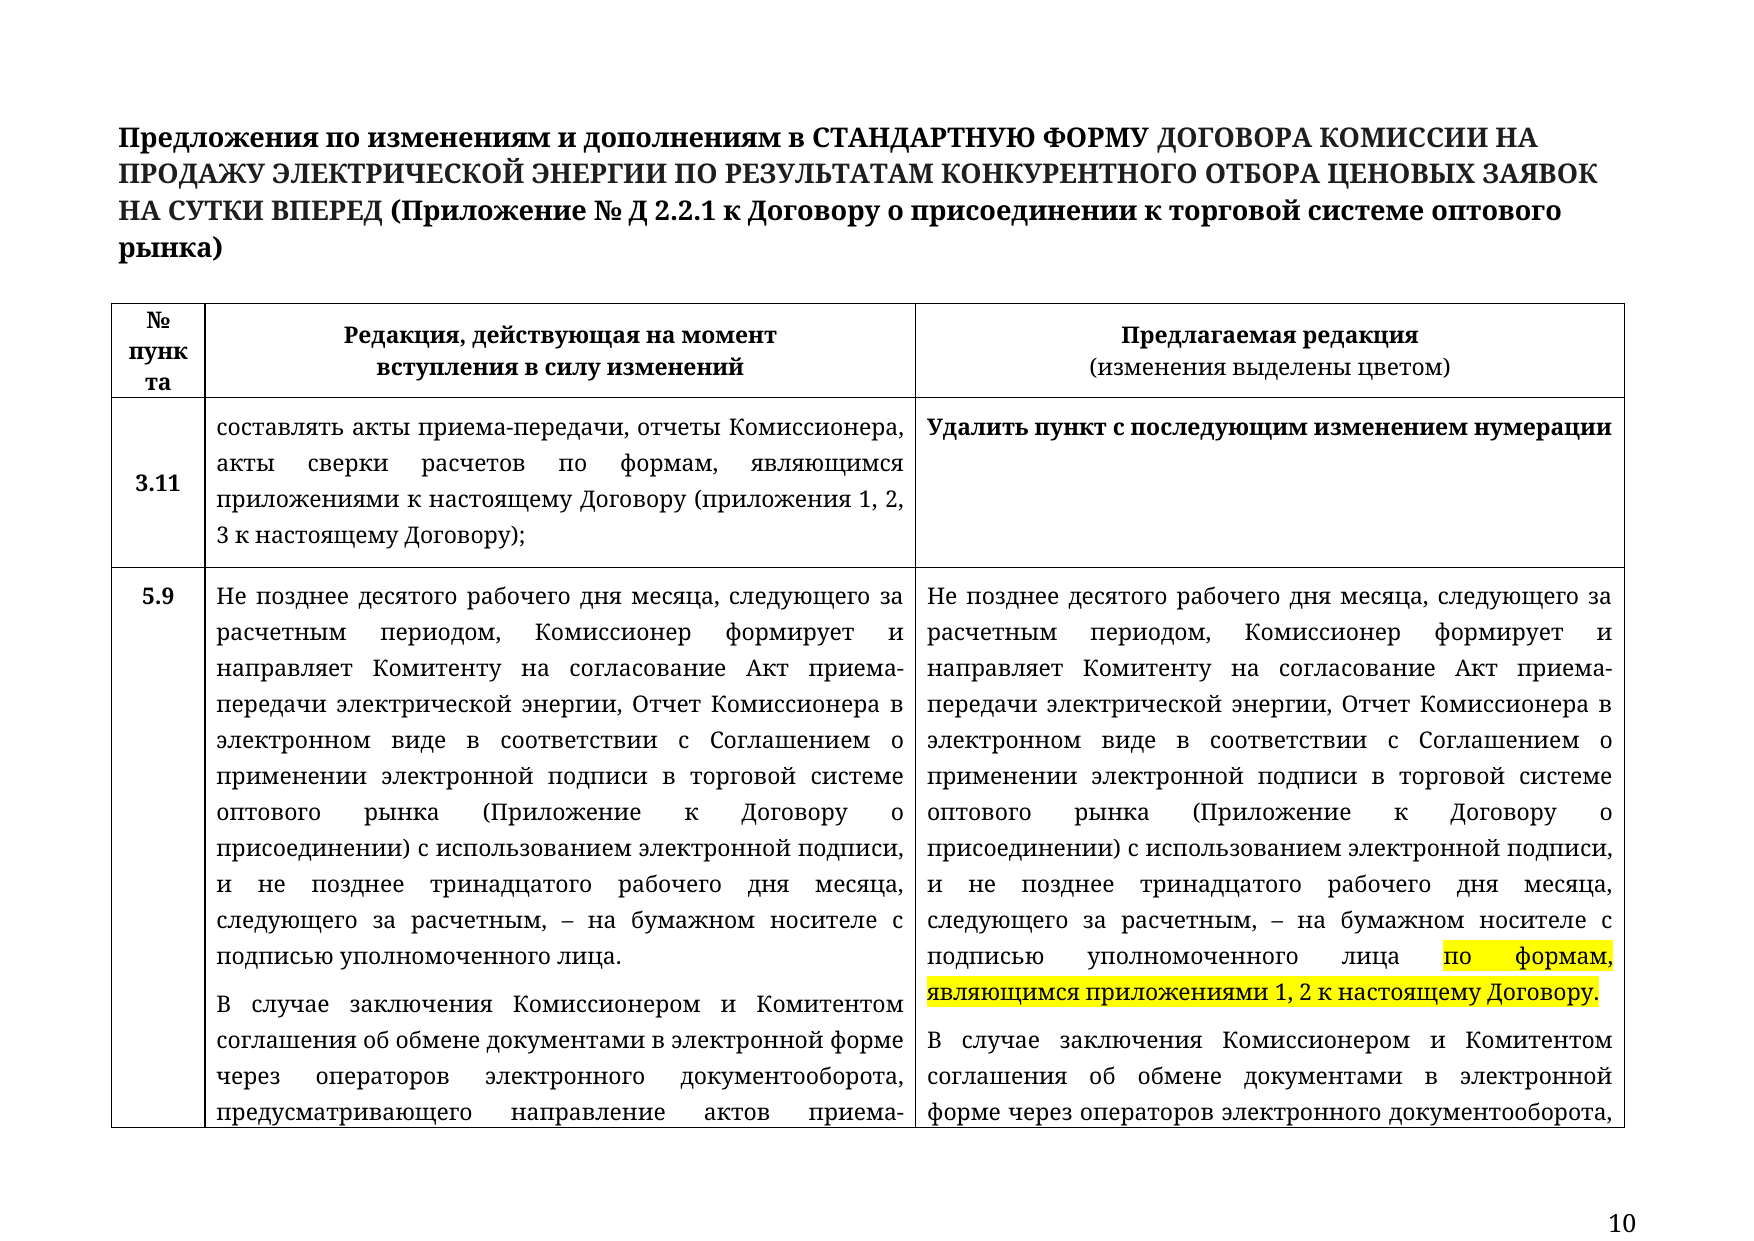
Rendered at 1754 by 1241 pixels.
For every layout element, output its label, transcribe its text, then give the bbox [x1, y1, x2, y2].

table_cell Удалить пункт с последующим изменением нумерации [916, 398, 1624, 567]
table_header Редакция, действующая на момент вступления в силу изменений [206, 304, 915, 397]
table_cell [206, 568, 915, 1127]
subtitle Предложения по изменениям и дополнениям в СТАНДАРТНУЮ ФОРМУ ДОГОВОРА КОМИССИИ НА ПРОДАЖУ ЭЛЕКТРИЧЕСКОЙ ЭНЕРГИИ ПО РЕЗУЛЬТАТАМ КОНКУРЕНТНОГО ОТБОРА ЦЕНОВЫХ ЗАЯВОК НА СУТКИ ВПЕРЕД (Приложение № Д 2.2.1 к Договору о присоединении к торговой системе оптового рынка) [118, 118, 1636, 266]
table_cell 3.11 [112, 398, 204, 567]
table_header Предлагаемая редакция (изменения выделены цветом) [916, 304, 1624, 397]
table_cell составлять акты приема-передачи, отчеты Комиссионера, акты сверки расчетов по формам, являющимся приложениями к настоящему Договору (приложения 1, 2, 3 к настоящему Договору); [206, 398, 915, 567]
table_cell 5.9 [112, 568, 204, 1127]
table_header № пункта [112, 304, 204, 397]
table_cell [916, 568, 1624, 1127]
